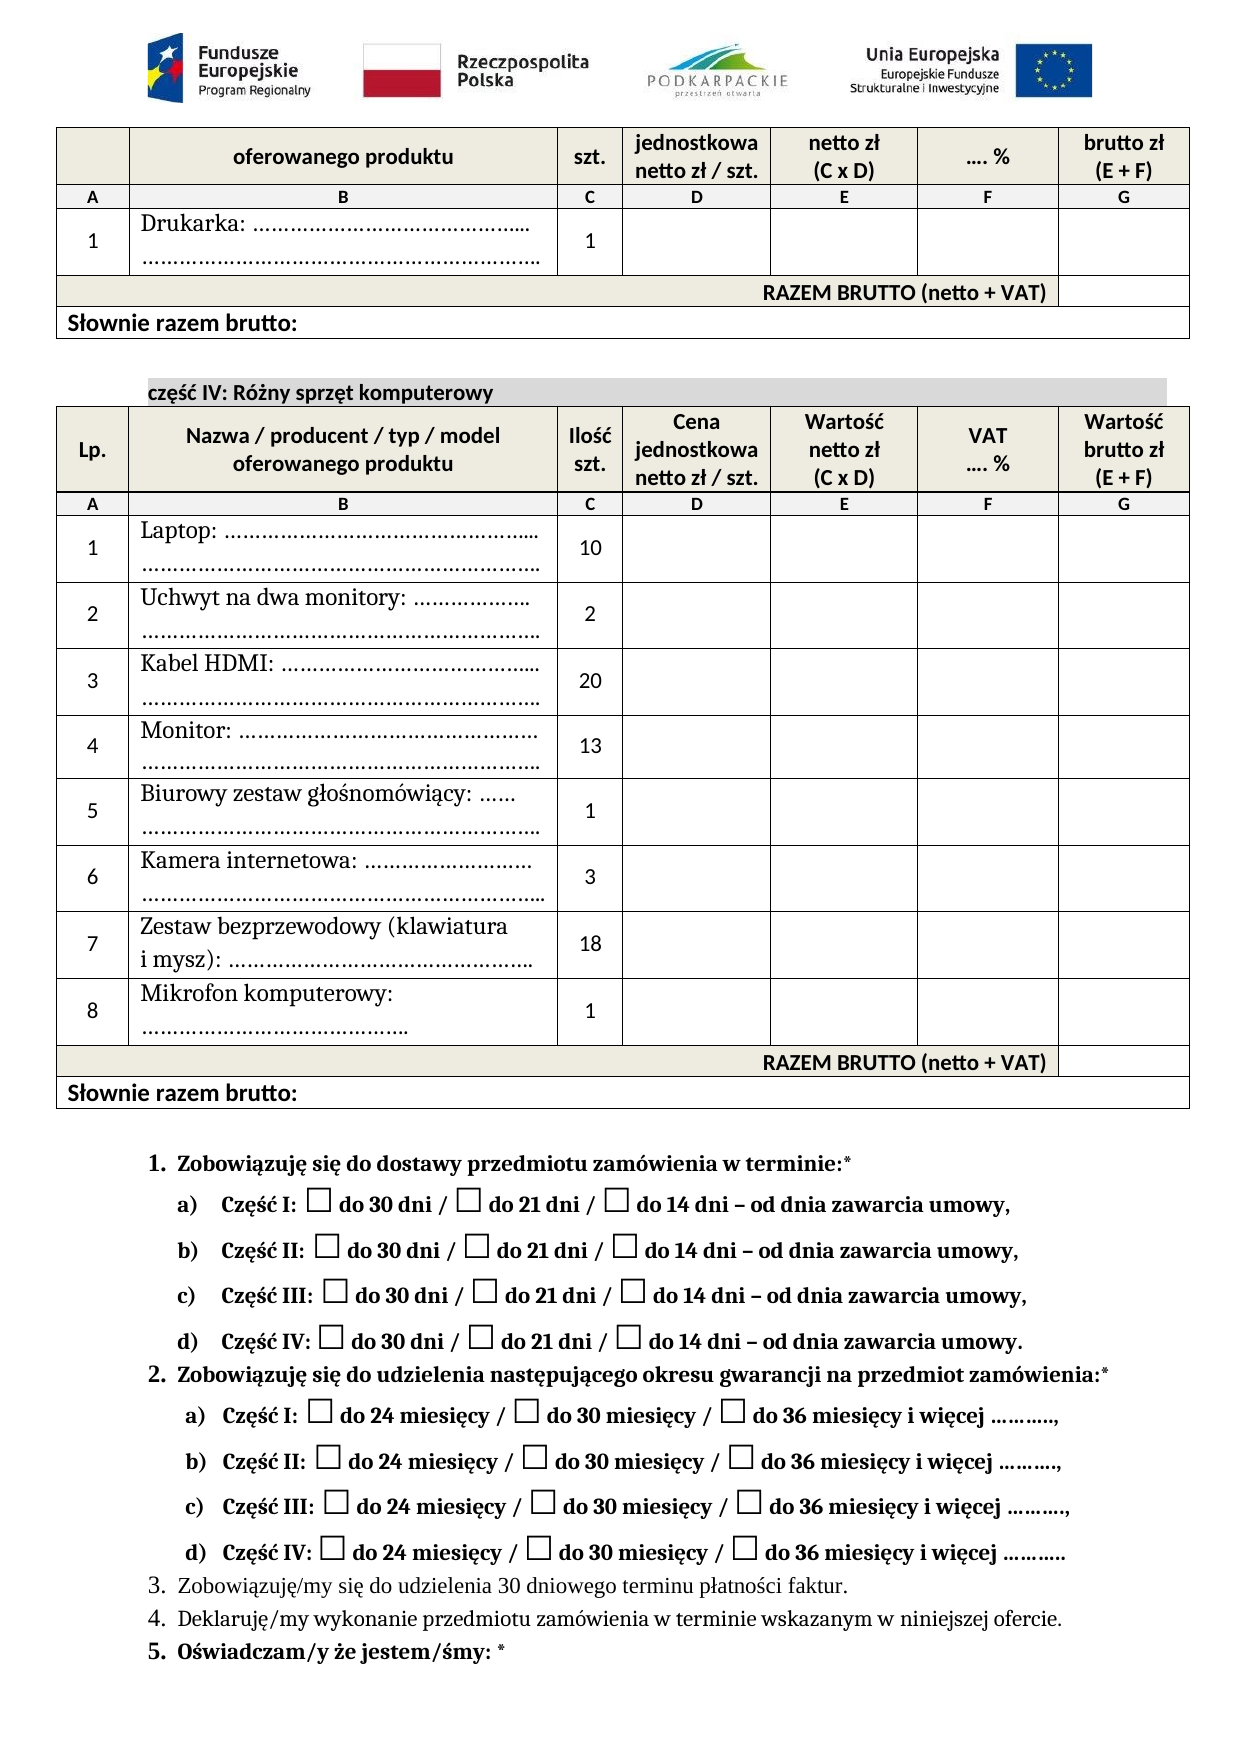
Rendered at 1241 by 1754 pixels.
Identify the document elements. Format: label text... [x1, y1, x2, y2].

table_cell 6 [57, 846, 128, 911]
table_cell Słownie razem brutto: [57, 307, 1189, 338]
list Zobowiązuję się do dostawy przedmiotu zamówienia w terminie:* [148, 1148, 1167, 1177]
table_cell [918, 779, 1058, 844]
table_cell 18 [558, 912, 622, 978]
table_header VAT …. % [918, 407, 1058, 491]
table_cell C [558, 493, 622, 515]
list Część IV: do 24 miesięcy / do 30 miesięcy / do 36 miesięcy i więcej ……….. [185, 1524, 1167, 1570]
table_cell [918, 209, 1058, 274]
table_cell 1 [57, 516, 128, 582]
table_cell D [623, 185, 770, 208]
table_cell [1059, 779, 1189, 844]
table_header Cena jednostkowa netto zł / szt. [623, 407, 770, 491]
table_cell [623, 649, 770, 715]
table_cell B [130, 185, 557, 208]
text część IV: Różny sprzęt komputerowy [148, 378, 1167, 406]
table_cell 1 [57, 209, 129, 274]
list Część III: do 30 dni / do 21 dni / do 14 dni – od dnia zawarcia umowy, [177, 1268, 1167, 1313]
table_header Ilość szt. [558, 128, 622, 184]
table_cell [771, 912, 917, 978]
table_cell Zestaw bezprzewodowy (klawiatura i mysz): …………………………………………. [129, 912, 557, 978]
table_cell B [129, 493, 557, 515]
table_cell 5 [57, 779, 128, 844]
table_cell [1059, 516, 1189, 582]
list Oświadczam/y że jestem/śmy: * [148, 1636, 1167, 1665]
list Część IV: do 30 dni / do 21 dni / do 14 dni – od dnia zawarcia umowy. [177, 1313, 1167, 1359]
table_cell C [558, 185, 622, 208]
table_cell [623, 912, 770, 978]
table_cell [1059, 1046, 1189, 1076]
table_cell F [918, 493, 1058, 515]
table_cell A [57, 493, 128, 515]
list Zobowiązuję/my się do udzielenia 30 dniowego terminu płatności faktur. [148, 1570, 1167, 1598]
table_header Lp. [57, 407, 128, 491]
table_cell E [771, 185, 917, 208]
table_cell A [57, 185, 129, 208]
table_cell [1059, 276, 1189, 306]
list Część II: do 24 miesięcy / do 30 miesięcy / do 36 miesięcy i więcej ………., [185, 1433, 1167, 1479]
table_cell [771, 583, 917, 648]
table_cell [918, 649, 1058, 715]
table_cell 4 [57, 716, 128, 778]
table_cell 3 [57, 649, 128, 715]
table_cell [623, 583, 770, 648]
table_cell [918, 716, 1058, 778]
table_cell 10 [558, 516, 622, 582]
table_header Wartość netto zł (C x D) [771, 407, 917, 491]
table_cell Biurowy zestaw głośnomówiący: …… ………………………………………………………. [129, 779, 557, 844]
list Część II: do 30 dni / do 21 dni / do 14 dni – od dnia zawarcia umowy, [177, 1223, 1167, 1268]
table_cell [918, 912, 1058, 978]
table_header Ilość szt. [558, 407, 622, 491]
table_cell [1059, 912, 1189, 978]
table_cell 1 [558, 209, 622, 274]
list Część I: do 30 dni / do 21 dni / do 14 dni – od dnia zawarcia umowy, [177, 1177, 1167, 1223]
table_cell [1059, 649, 1189, 715]
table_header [1059, 128, 1189, 184]
table_cell 2 [558, 583, 622, 648]
table_cell [918, 583, 1058, 648]
table_header Wartość brutto zł (E + F) [1059, 407, 1189, 491]
table_cell [771, 516, 917, 582]
table_cell [1059, 583, 1189, 648]
list Część I: do 24 miesięcy / do 30 miesięcy / do 36 miesięcy i więcej ……….., [185, 1388, 1167, 1433]
table_cell D [623, 493, 770, 515]
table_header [130, 128, 557, 184]
table_cell [623, 779, 770, 844]
table_cell F [918, 185, 1058, 208]
table_cell Słownie razem brutto: [57, 1077, 1189, 1108]
table_cell 7 [57, 912, 128, 978]
table_cell Drukarka: ……………………………………... ………………………………………………………. [130, 209, 557, 274]
table_cell Kamera internetowa: ……………………… ……………………………………………………….. [129, 846, 557, 911]
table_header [623, 128, 770, 184]
table_cell [1059, 979, 1189, 1044]
table_cell [918, 516, 1058, 582]
table_header Lp. [57, 128, 129, 184]
table_cell Kabel HDMI: …………………………………... ………………………………………………………. [129, 649, 557, 715]
table_cell RAZEM BRUTTO (netto + VAT) [57, 276, 1058, 306]
table_cell 2 [57, 583, 128, 648]
list Zobowiązuję się do udzielenia następującego okresu gwarancji na przedmiot zamówienia:* [148, 1359, 1167, 1388]
table_header VAT …. % [918, 128, 1058, 184]
table_cell 13 [558, 716, 622, 778]
table_cell 1 [558, 979, 622, 1044]
table_cell [623, 846, 770, 911]
table_cell [771, 649, 917, 715]
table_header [771, 128, 917, 184]
table_cell Mikrofon komputerowy: ……………………………………. [129, 979, 557, 1044]
table_cell [918, 979, 1058, 1044]
table_cell 8 [57, 979, 128, 1044]
table_cell E [771, 493, 917, 515]
list Część III: do 24 miesięcy / do 30 miesięcy / do 36 miesięcy i więcej ………., [185, 1479, 1167, 1524]
table_cell [771, 779, 917, 844]
picture [147, 33, 1093, 103]
table_cell [771, 846, 917, 911]
table_cell [771, 716, 917, 778]
table_cell [1059, 846, 1189, 911]
table_cell Uchwyt na dwa monitory: ………………. ………………………………………………………. [129, 583, 557, 648]
table_cell [623, 716, 770, 778]
table_header Nazwa / producent / typ / model oferowanego produktu [129, 407, 557, 491]
table_cell [623, 209, 770, 274]
table_cell [623, 516, 770, 582]
table_cell RAZEM BRUTTO (netto + VAT) [57, 1046, 1058, 1076]
table_cell [623, 979, 770, 1044]
table_cell G [1059, 493, 1189, 515]
table_cell Laptop: …………………………………………... ………………………………………………………. [129, 516, 557, 582]
table_cell [771, 979, 917, 1044]
table_cell 1 [558, 779, 622, 844]
table_cell 3 [558, 846, 622, 911]
table_cell G [1059, 185, 1189, 208]
table_cell 20 [558, 649, 622, 715]
list Deklaruję/my wykonanie przedmiotu zamówienia w terminie wskazanym w niniejszej ofercie. [148, 1603, 1167, 1632]
table_cell [918, 846, 1058, 911]
table_cell Monitor: ………………………………………… ………………………………………………………. [129, 716, 557, 778]
table_cell [1059, 209, 1189, 274]
table_cell [771, 209, 917, 274]
table_cell [1059, 716, 1189, 778]
